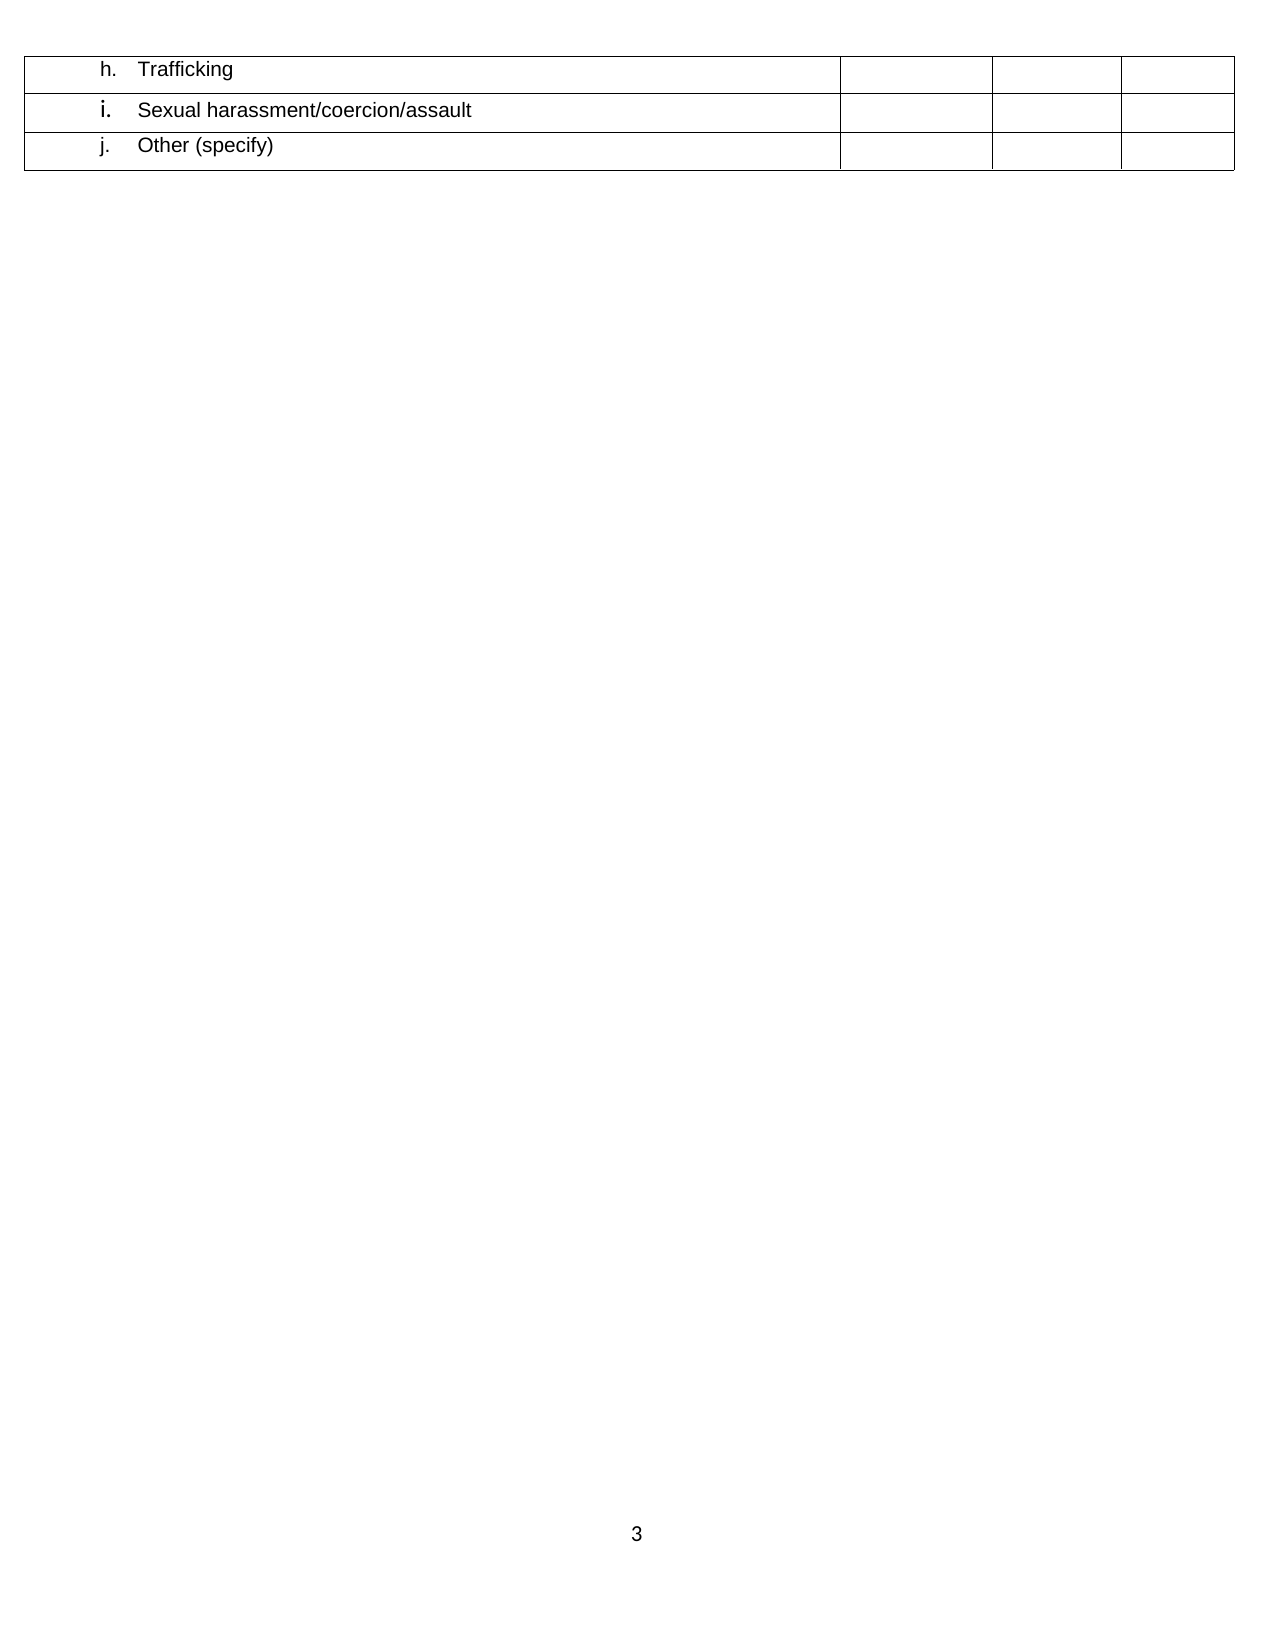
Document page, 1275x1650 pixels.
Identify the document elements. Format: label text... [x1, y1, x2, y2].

table_cell [993, 94, 1121, 132]
table_cell Sexual harassment/coercion/assault [25, 94, 840, 132]
table_cell [993, 133, 1121, 169]
table_cell [841, 133, 992, 169]
table_cell [1122, 94, 1234, 132]
table_cell Trafficking [25, 57, 840, 93]
table_cell [1122, 57, 1234, 93]
table_cell Other (specify) [25, 133, 840, 169]
table_cell [993, 57, 1121, 93]
table_cell [841, 94, 992, 132]
table_cell [841, 57, 992, 93]
table_cell [1122, 133, 1234, 169]
